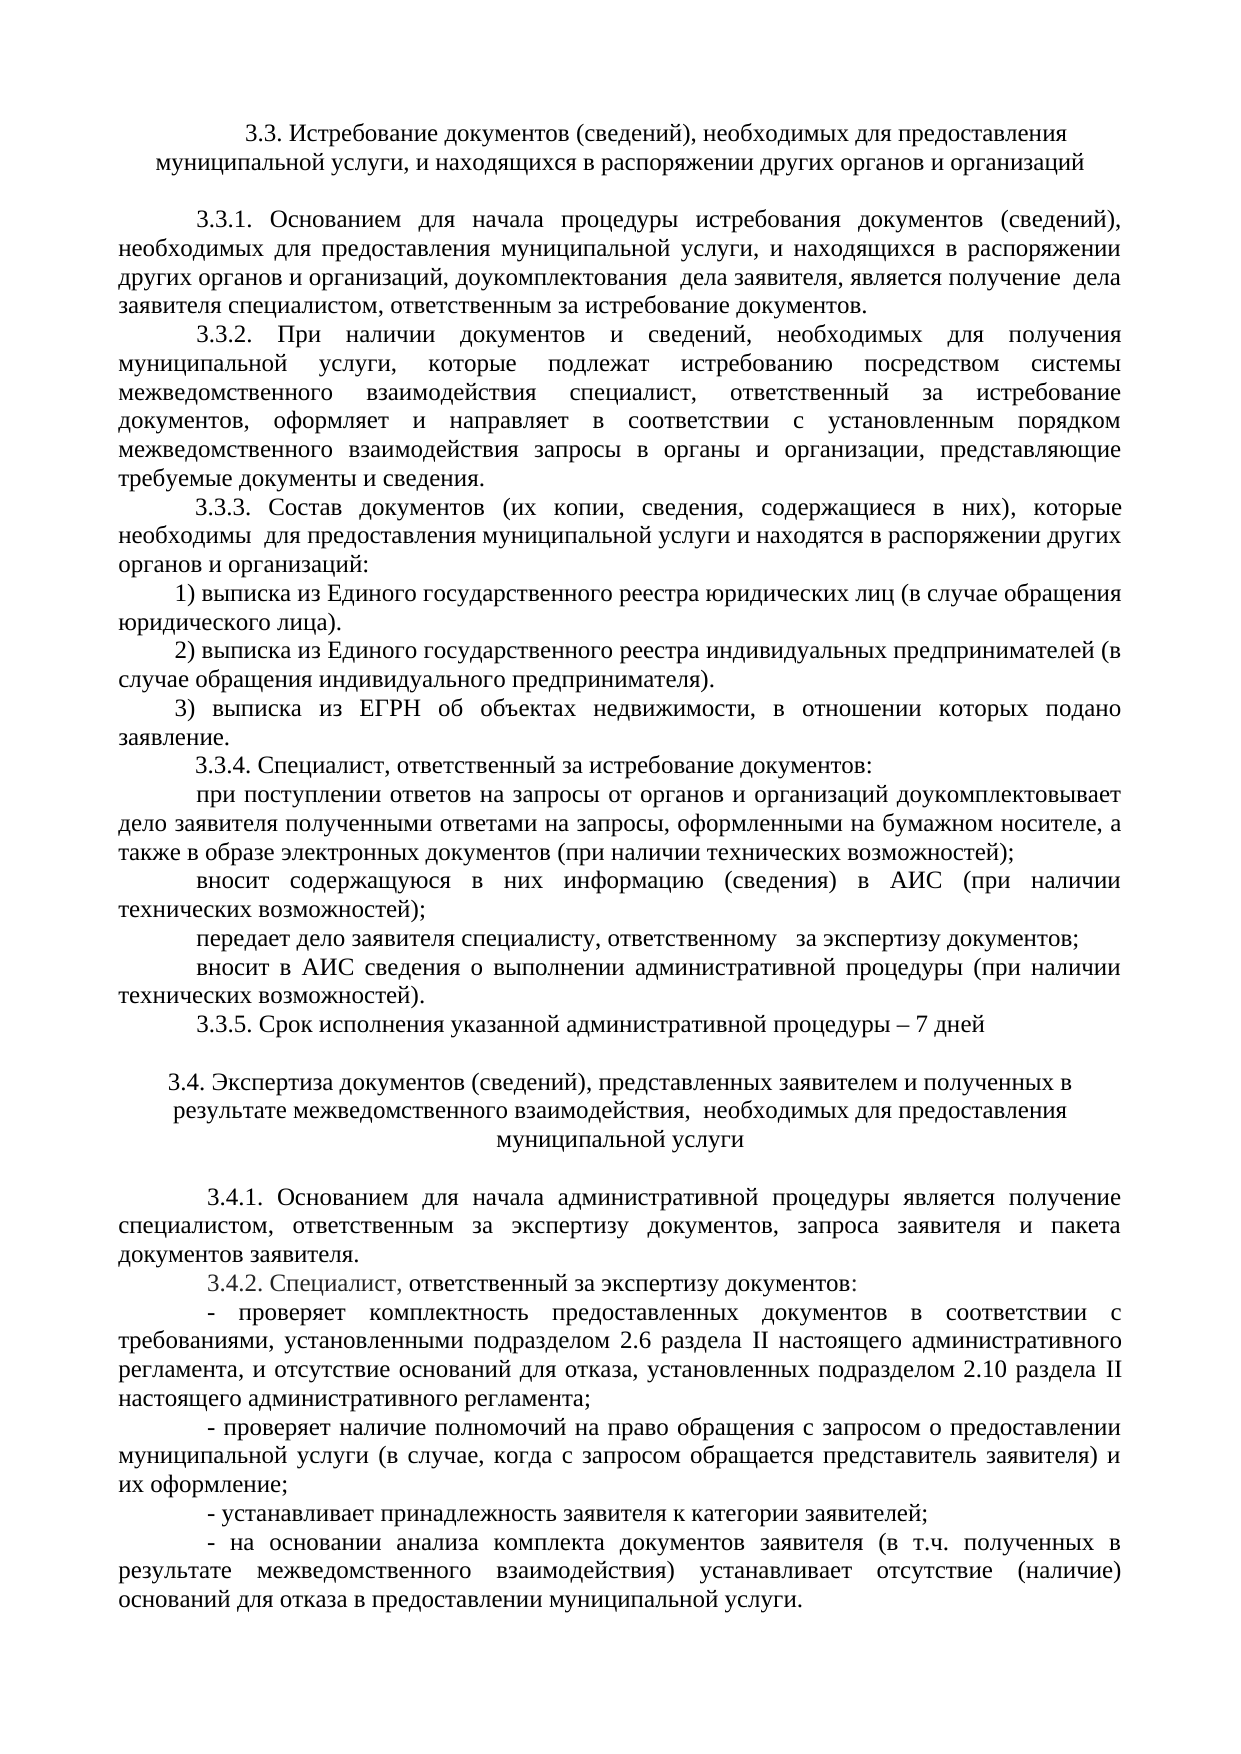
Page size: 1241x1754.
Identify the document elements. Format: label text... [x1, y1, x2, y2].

text 3.3. Истребование документов (сведений), необходимых для предоставления муниципальной услуги, и находящихся в распоряжении других органов и организаций [118, 118, 1122, 176]
text вносит содержащуюся в них информацию (сведения) в АИС (при наличии технических возможностей); [118, 866, 1122, 923]
text 3) выписка из ЕГРН об объектах недвижимости, в отношении которых подано заявление. [118, 693, 1122, 751]
text передает дело заявителя специалисту, ответственному за экспертизу документов; [118, 923, 1122, 952]
text 2) выписка из Единого государственного реестра индивидуальных предпринимателей (в случае обращения индивидуального предпринимателя). [118, 636, 1122, 693]
text 1) выписка из Единого государственного реестра юридических лиц (в случае обращения юридического лица). [118, 578, 1122, 636]
text 3.4.2. Специалист, ответственный за экспертизу документов: [118, 1268, 1122, 1297]
text 3.4. Экспертиза документов (сведений), представленных заявителем и полученных в результате межведомственного взаимодействия, необходимых для предоставления муниципальной услуги [118, 1067, 1122, 1153]
text 3.3.3. Состав документов (их копии, сведения, содержащиеся в них), которые необходимы для предоставления муниципальной услуги и находятся в распоряжении других органов и организаций: [118, 492, 1122, 578]
text - на основании анализа комплекта документов заявителя (в т.ч. полученных в результате межведомственного взаимодействия) устанавливает отсутствие (наличие) оснований для отказа в предоставлении муниципальной услуги. [118, 1527, 1122, 1613]
text при поступлении ответов на запросы от органов и организаций доукомплектовывает дело заявителя полученными ответами на запросы, оформленными на бумажном носителе, а также в образе электронных документов (при наличии технических возможностей); [118, 779, 1122, 866]
text - устанавливает принадлежность заявителя к категории заявителей; [118, 1498, 1122, 1527]
text - проверяет наличие полномочий на право обращения с запросом о предоставлении муниципальной услуги (в случае, когда с запросом обращается представитель заявителя) и их оформление; [118, 1412, 1122, 1498]
text 3.3.1. Основанием для начала процедуры истребования документов (сведений), необходимых для предоставления муниципальной услуги, и находящихся в распоряжении других органов и организаций, доукомплектования дела заявителя, является получение дела заявителя специалистом, ответственным за истребование документов. [118, 204, 1122, 319]
text 3.3.4. Специалист, ответственный за истребование документов: [118, 751, 1122, 779]
text 3.3.5. Срок исполнения указанной административной процедуры – 7 дней [118, 1009, 1122, 1038]
text 3.3.2. При наличии документов и сведений, необходимых для получения муниципальной услуги, которые подлежат истребованию посредством системы межведомственного взаимодействия специалист, ответственный за истребование документов, оформляет и направляет в соответствии с установленным порядком межведомственного взаимодействия запросы в органы и организации, представляющие требуемые документы и сведения. [118, 319, 1122, 492]
text вносит в АИС сведения о выполнении административной процедуры (при наличии технических возможностей). [118, 952, 1122, 1009]
text - проверяет комплектность предоставленных документов в соответствии с требованиями, установленными подразделом 2.6 раздела II настоящего административного регламента, и отсутствие оснований для отказа, установленных подразделом 2.10 раздела II настоящего административного регламента; [118, 1297, 1122, 1412]
text 3.4.1. Основанием для начала административной процедуры является получение специалистом, ответственным за экспертизу документов, запроса заявителя и пакета документов заявителя. [118, 1182, 1122, 1268]
